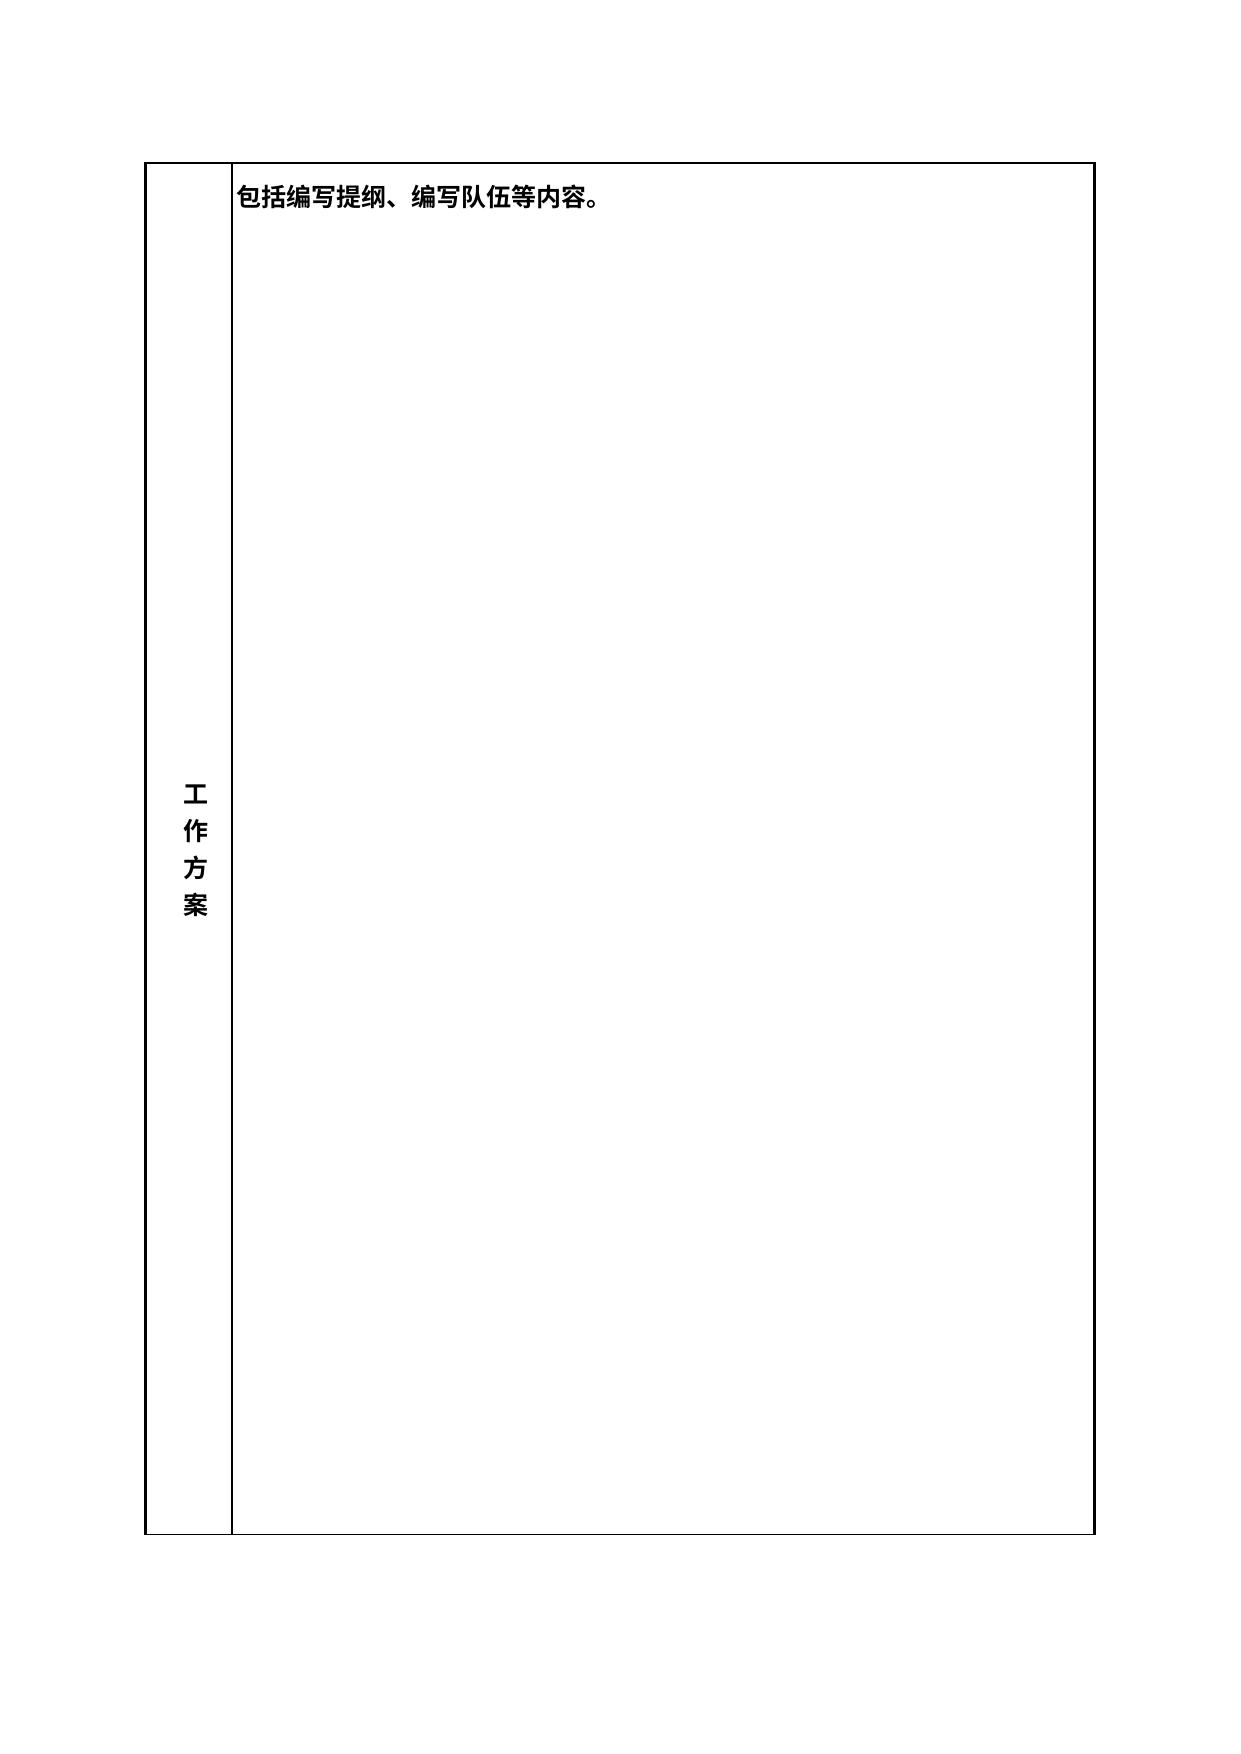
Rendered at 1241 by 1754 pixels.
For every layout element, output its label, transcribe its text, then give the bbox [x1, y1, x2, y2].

table_cell 包括编写提纲、编写队伍等内容。 [233, 164, 1093, 1534]
table_cell 工 作 方 案 [147, 164, 231, 1534]
